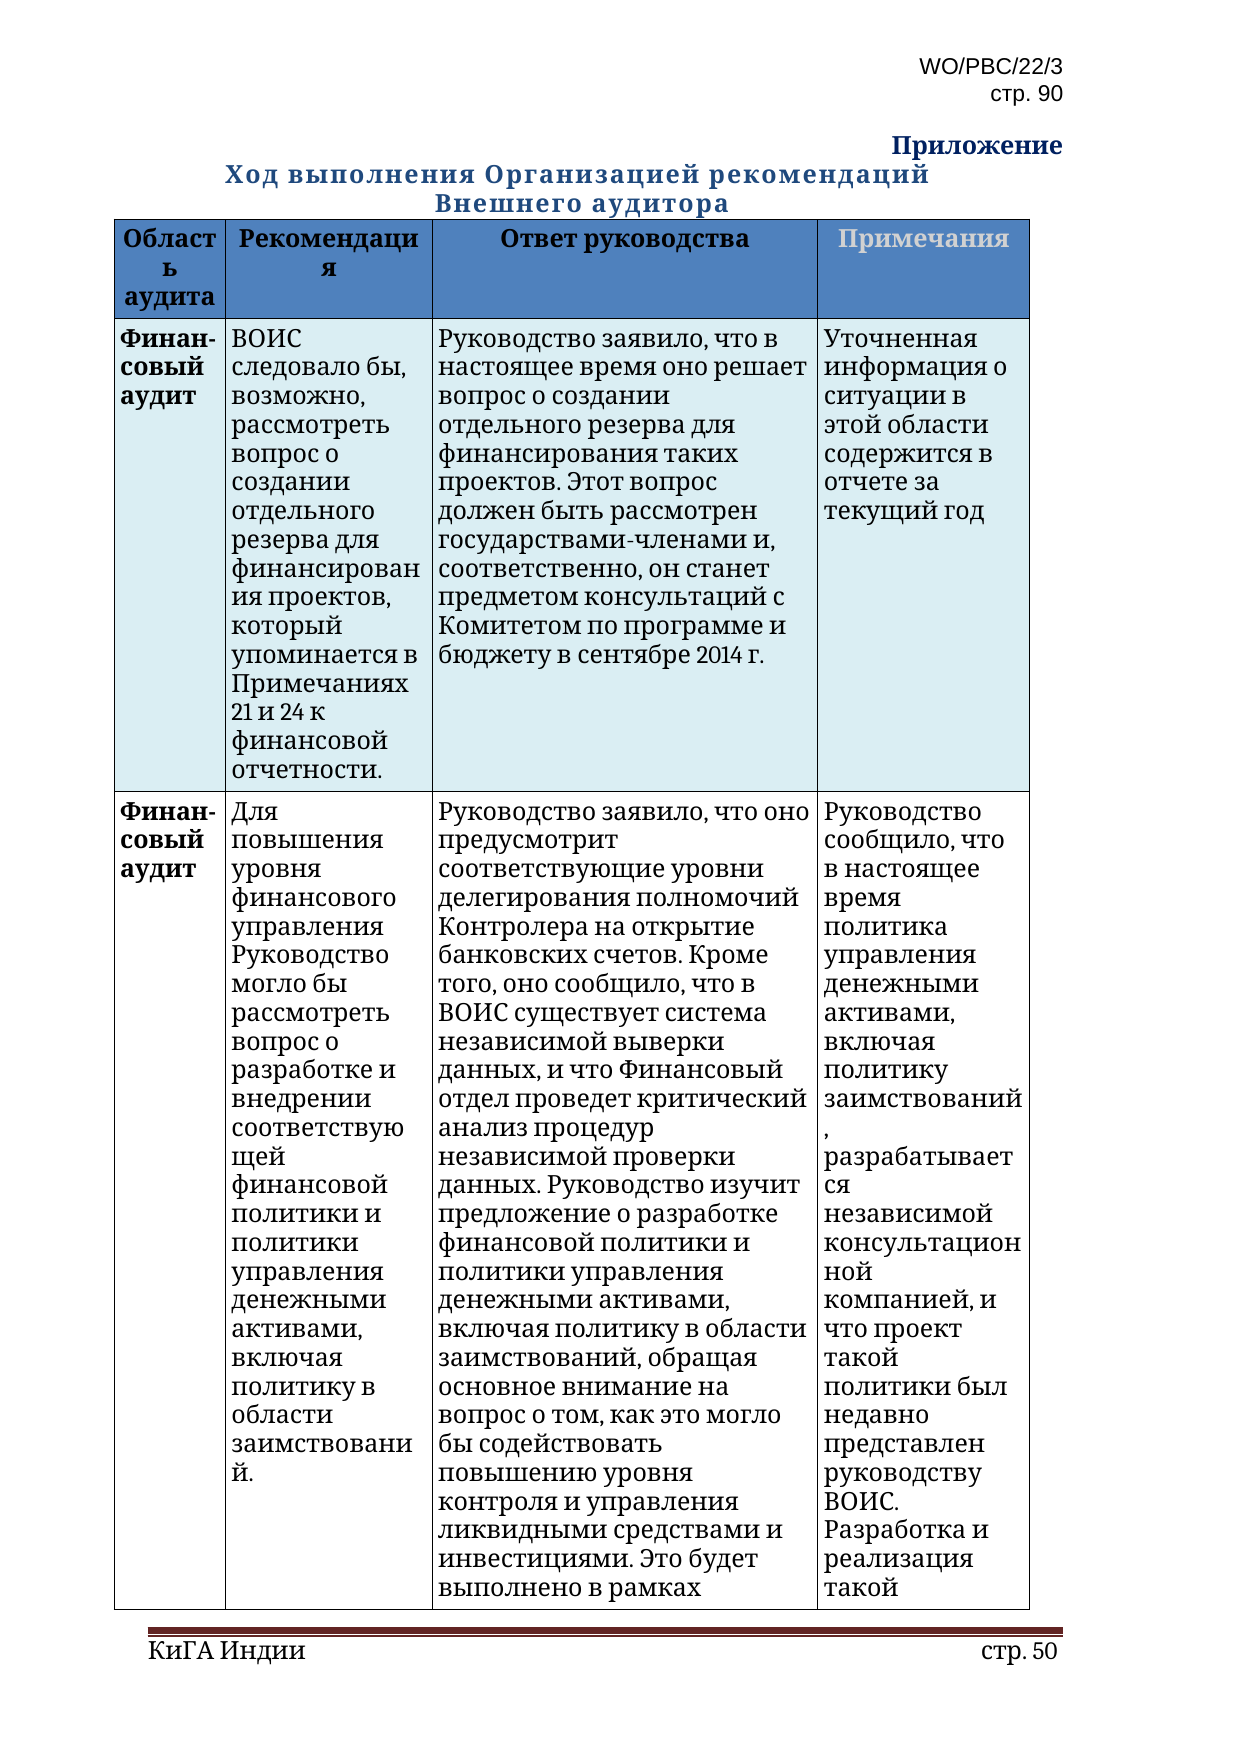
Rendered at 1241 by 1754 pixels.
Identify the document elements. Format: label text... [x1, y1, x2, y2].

text Приложение [148, 132, 1063, 161]
text Ход выполнения Организацией рекомендаций Внешнего аудитора [148, 161, 1016, 218]
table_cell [226, 792, 432, 1608]
table_cell Уточненная информация о ситуации в этой области содержится в отчете за текущий год [818, 319, 1029, 791]
table_header Область аудита [115, 220, 225, 318]
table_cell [818, 792, 1029, 1608]
table_header Рекомендация [226, 220, 432, 318]
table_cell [433, 792, 817, 1608]
table_cell Руководство заявило, что в настоящее время оно решает вопрос о создании отдельного резерва для финансирования таких проектов. Этот вопрос должен быть рассмотрен государствами-членами и, соответственно, он станет предметом консультаций с Комитетом по программе и бюджету в сентябре 2014 г. [433, 319, 817, 791]
table_cell ВОИС следовало бы, возможно, рассмотреть вопрос о создании отдельного резерва для финансирования проектов, который упоминается в Примечаниях 21 и 24 к финансовой отчетности. [226, 319, 432, 791]
table_cell Финансовый аудит [115, 792, 225, 1608]
table_header Ответ руководства [433, 220, 817, 318]
table_cell Финансовый аудит [115, 319, 225, 791]
table_header Примечания [818, 220, 1029, 318]
